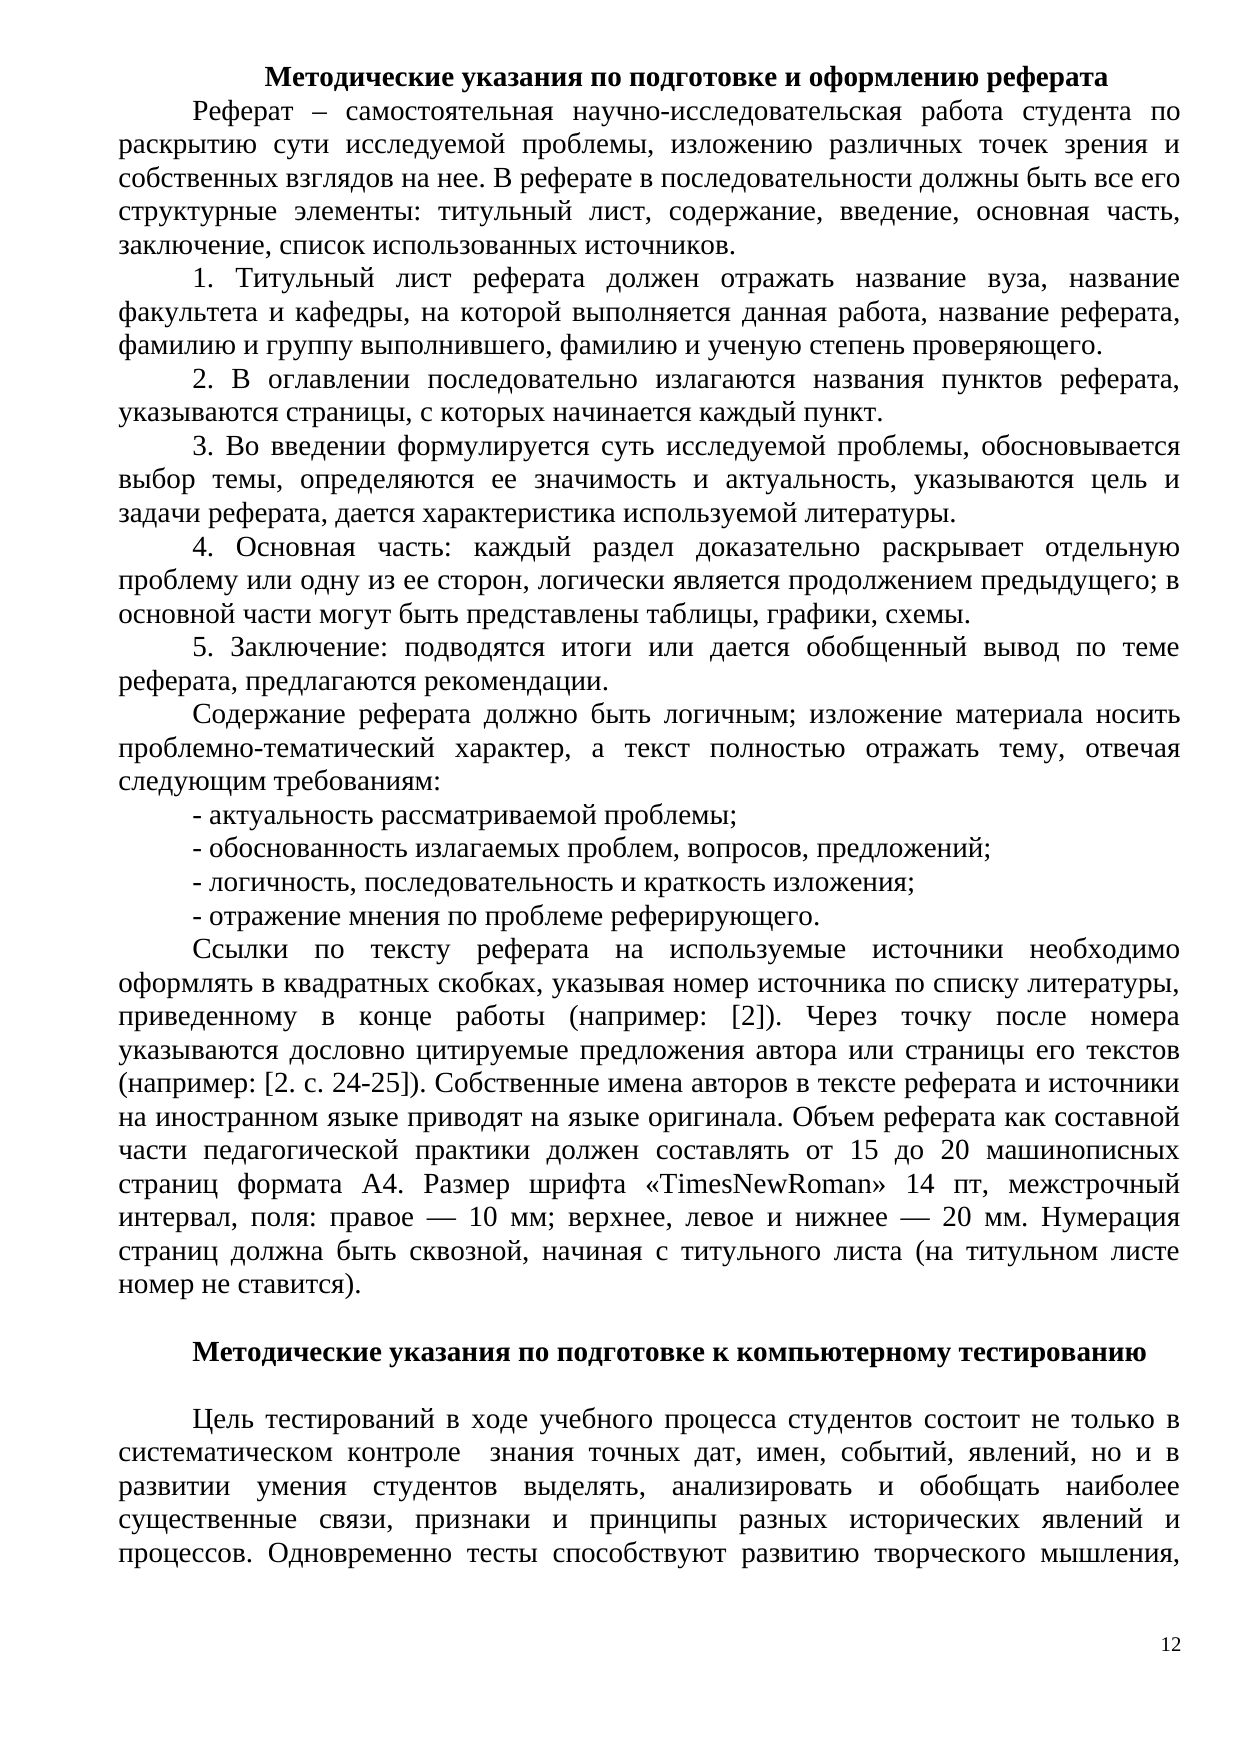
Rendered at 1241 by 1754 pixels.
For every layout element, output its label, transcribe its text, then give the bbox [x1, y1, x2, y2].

text - актуальность рассматриваемой проблемы; [118, 797, 1181, 831]
text Методические указания по подготовке и оформлению реферата [118, 59, 1181, 93]
text 2. В оглавлении последовательно излагаются названия пунктов реферата, указываются страницы, с которых начинается каждый пункт. [118, 361, 1181, 428]
text Содержание реферата должно быть логичным; изложение материала носить проблемно-тематический характер, а текст полностью отражать тему, отвечая следующим требованиям: [118, 696, 1181, 797]
text 3. Во введении формулируется суть исследуемой проблемы, обосновывается выбор темы, определяются ее значимость и актуальность, указываются цель и задачи реферата, дается характеристика используемой литературы. [118, 428, 1181, 529]
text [118, 1401, 1181, 1568]
text Ссылки по тексту реферата на используемые источники необходимо оформлять в квадратных скобках, указывая номер источника по списку литературы, приведенному в конце работы (например: [2]). Через точку после номера указываются дословно цитируемые предложения автора или страницы его текстов (например: [2. с. 24-25]). Собственные имена авторов в тексте реферата и источники на иностранном языке приводят на языке оригинала. Объем реферата как составной части педагогической практики должен составлять от 15 до 20 машинописных страниц формата А4. Размер шрифта «TimesNewRoman» 14 пт, межстрочный интервал, поля: правое — 10 мм; верхнее, левое и нижнее — 20 мм. Нумерация страниц должна быть сквозной, начиная с титульного листа (на титульном листе номер не ставится). [118, 931, 1181, 1300]
text - обоснованность излагаемых проблем, вопросов, предложений; [118, 831, 1181, 864]
text 1. Титульный лист реферата должен отражать название вуза, название факультета и кафедры, на которой выполняется данная работа, название реферата, фамилию и группу выполнившего, фамилию и ученую степень проверяющего. [118, 260, 1181, 361]
text - логичность, последовательность и краткость изложения; [118, 864, 1181, 898]
text Реферат – самостоятельная научно-исследовательская работа студента по раскрытию сути исследуемой проблемы, изложению различных точек зрения и собственных взглядов на нее. В реферате в последовательности должны быть все его структурные элементы: титульный лист, содержание, введение, основная часть, заключение, список использованных источников. [118, 93, 1181, 260]
text 5. Заключение: подводятся итоги или дается обобщенный вывод по теме реферата, предлагаются рекомендации. [118, 629, 1181, 696]
text - отражение мнения по проблеме реферирующего. [118, 898, 1181, 931]
text 4. Основная часть: каждый раздел доказательно раскрывает отдельную проблему или одну из ее сторон, логически является продолжением предыдущего; в основной части могут быть представлены таблицы, графики, схемы. [118, 529, 1181, 629]
text Методические указания по подготовке к компьютерному тестированию [118, 1334, 1181, 1367]
